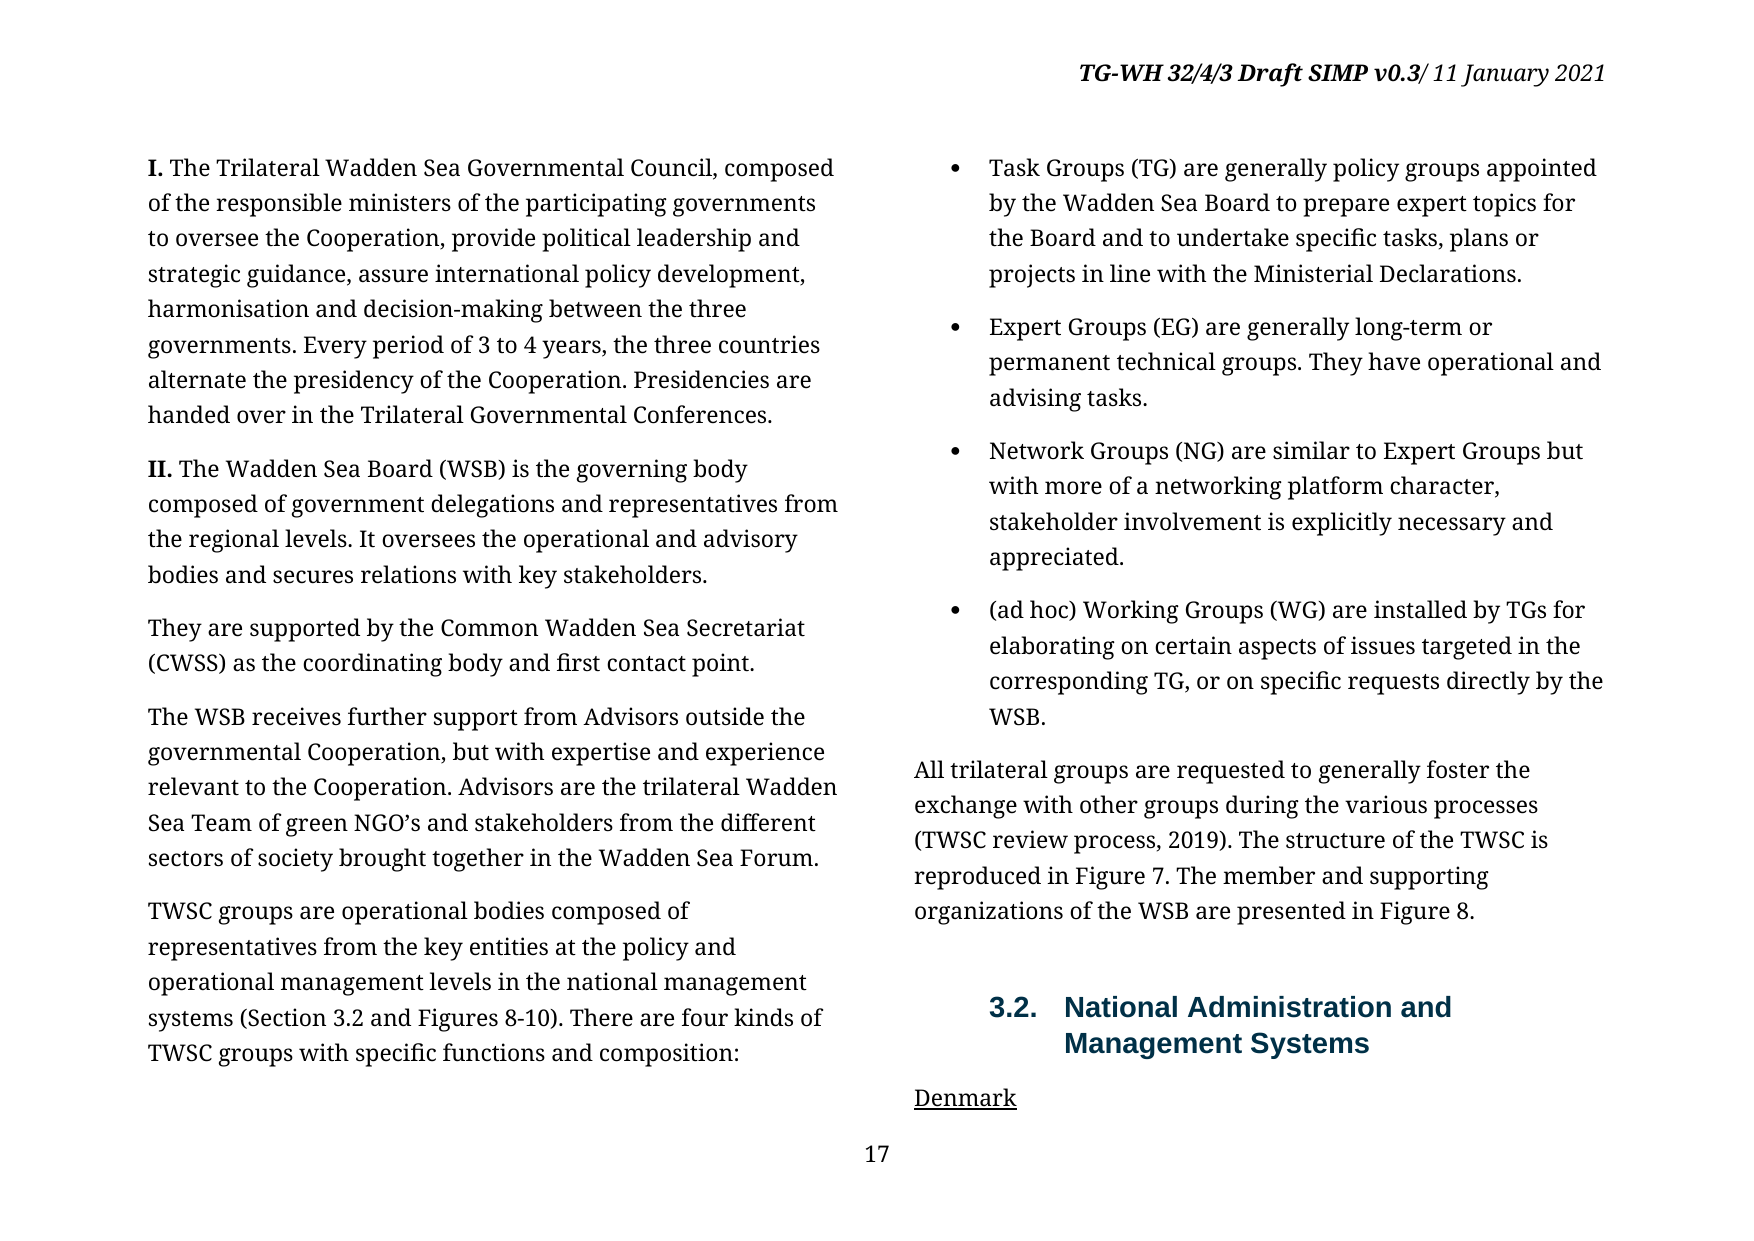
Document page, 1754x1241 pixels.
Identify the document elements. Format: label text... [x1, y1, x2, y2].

text Network Groups (NG) are similar to Expert Groups but with more of a networking platform character, stakeholder involvement is explicitly necessary and appreciated. [951, 431, 1606, 573]
list They are supported by the Common Wadden Sea Secretariat (CWSS) as the coordinating body and first contact point. [148, 608, 840, 679]
text (ad hoc) Working Groups (WG) are installed by TGs for elaborating on certain aspects of issues targeted in the corresponding TG, or on specific requests directly by the WSB. [951, 590, 1606, 732]
list Denmark [914, 1078, 1606, 1113]
list I. The Trilateral Wadden Sea Governmental Council, composed of the responsible ministers of the participating governments to oversee the Cooperation, provide political leadership and strategic guidance, assure international policy development, harmonisation and decision-making between the three governments. Every period of 3 to 4 years, the three countries alternate the presidency of the Cooperation. Presidencies are handed over in the Trilateral Governmental Conferences. [148, 148, 840, 431]
list TWSC groups are operational bodies composed of representatives from the key entities at the policy and operational management levels in the national management systems (Section 3.2 and Figures 8-10). There are four kinds of TWSC groups with specific functions and composition: [148, 891, 840, 1068]
list II. The Wadden Sea Board (WSB) is the governing body composed of government delegations and representatives from the regional levels. It oversees the operational and advisory bodies and secures relations with key stakeholders. [148, 449, 840, 590]
text Task Groups (TG) are generally policy groups appointed by the Wadden Sea Board to prepare expert topics for the Board and to undertake specific tasks, plans or projects in line with the Ministerial Declarations. [951, 148, 1606, 289]
text Expert Groups (EG) are generally long-term or permanent technical groups. They have operational and advising tasks. [951, 307, 1606, 413]
list National Administration and Management Systems [989, 989, 1606, 1060]
list All trilateral groups are requested to generally foster the exchange with other groups during the various processes (TWSC review process, 2019). The structure of the TWSC is reproduced in Figure 7. The member and supporting organizations of the WSB are presented in Figure 8. [914, 750, 1606, 927]
list The WSB receives further support from Advisors outside the governmental Cooperation, but with expertise and experience relevant to the Cooperation. Advisors are the trilateral Wadden Sea Team of green NGO’s and stakeholders from the different sectors of society brought together in the Wadden Sea Forum. [148, 697, 840, 874]
